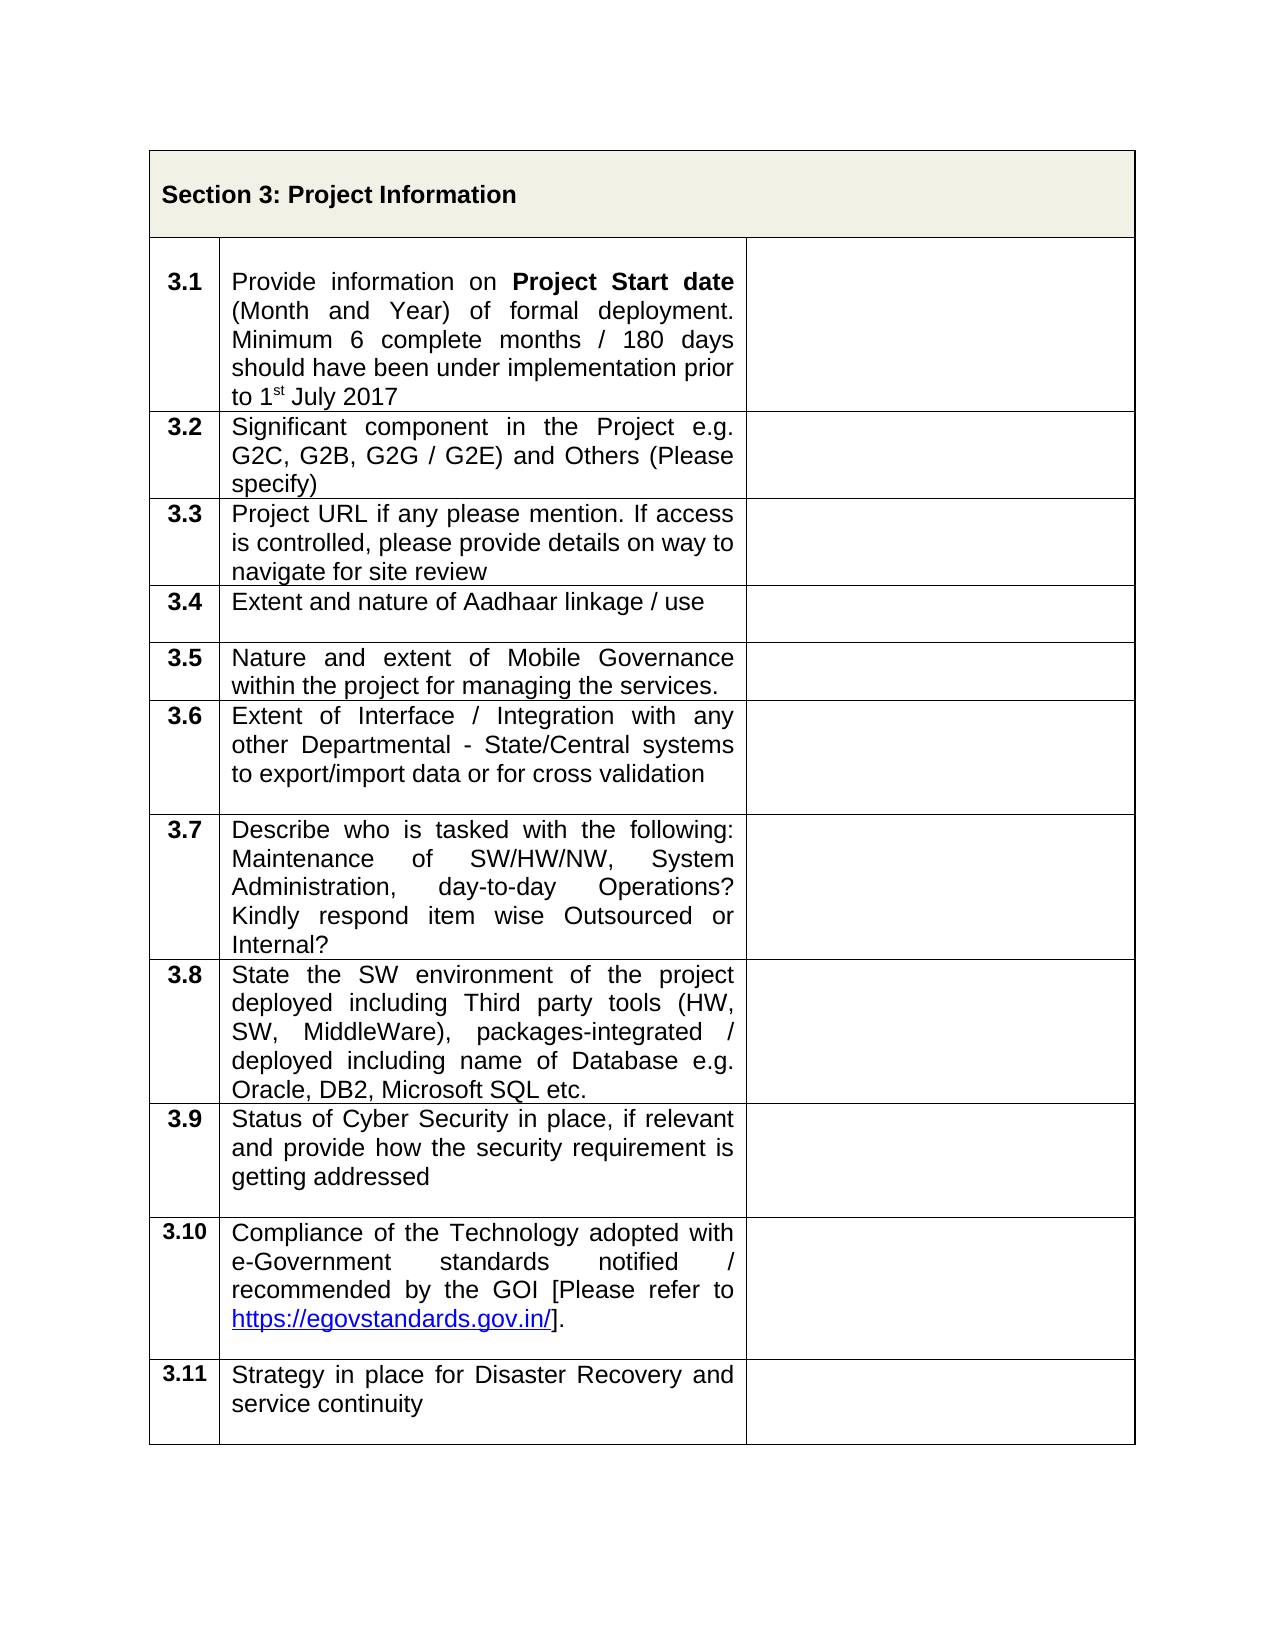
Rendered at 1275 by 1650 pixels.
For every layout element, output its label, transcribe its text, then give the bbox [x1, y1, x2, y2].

table_cell Describe who is tasked with the following: Maintenance of SW/HW/NW, System Administration, day-to-day Operations? Kindly respond item wise Outsourced or Internal? [220, 815, 746, 958]
table_cell Compliance of the Technology adopted with e-Government standards notified / recommended by the GOI [Please refer to https://egovstandards.gov.in/]. [220, 1218, 746, 1359]
table_cell [747, 1218, 1134, 1359]
table_cell [747, 815, 1134, 958]
table_cell Status of Cyber Security in place, if relevant and provide how the security requirement is getting addressed [220, 1104, 746, 1217]
table_cell Project URL if any please mention. If access is controlled, please provide details on way to navigate for site review [220, 499, 746, 585]
table_cell [747, 701, 1134, 814]
table_cell Provide information on Project Start date (Month and Year) of formal deployment. Minimum 6 complete months / 180 days should have been under implementation prior to 1st July 2017 [220, 238, 746, 411]
table_cell 3.11 [150, 1360, 219, 1444]
table_cell [747, 499, 1134, 585]
table_cell [747, 238, 1134, 411]
table_cell [747, 1360, 1134, 1444]
table_cell [747, 960, 1134, 1103]
table_cell Section 3: Project Information [150, 151, 1134, 237]
table_cell [747, 643, 1134, 700]
table_cell [747, 586, 1134, 642]
table_cell 3.5 [150, 643, 219, 700]
table_cell Extent of Interface / Integration with any other Departmental - State/Central systems to export/import data or for cross validation [220, 701, 746, 814]
table_cell [747, 1104, 1134, 1217]
table_cell 3.1 [150, 238, 219, 411]
table_cell 3.10 [150, 1218, 219, 1359]
table_cell 3.2 [150, 412, 219, 498]
table_cell Nature and extent of Mobile Governance within the project for managing the services. [220, 643, 746, 700]
table_cell 3.3 [150, 499, 219, 585]
table_cell Significant component in the Project e.g. G2C, G2B, G2G / G2E) and Others (Please specify) [220, 412, 746, 498]
table_cell Strategy in place for Disaster Recovery and service continuity [220, 1360, 746, 1444]
table_cell 3.8 [150, 960, 219, 1103]
table_cell 3.6 [150, 701, 219, 814]
table_cell 3.9 [150, 1104, 219, 1217]
table_cell 3.4 [150, 586, 219, 642]
table_cell State the SW environment of the project deployed including Third party tools (HW, SW, MiddleWare), packages-integrated / deployed including name of Database e.g. Oracle, DB2, Microsoft SQL etc. [220, 960, 746, 1103]
table_cell Extent and nature of Aadhaar linkage / use [220, 586, 746, 642]
table_cell [747, 412, 1134, 498]
table_cell 3.7 [150, 815, 219, 958]
